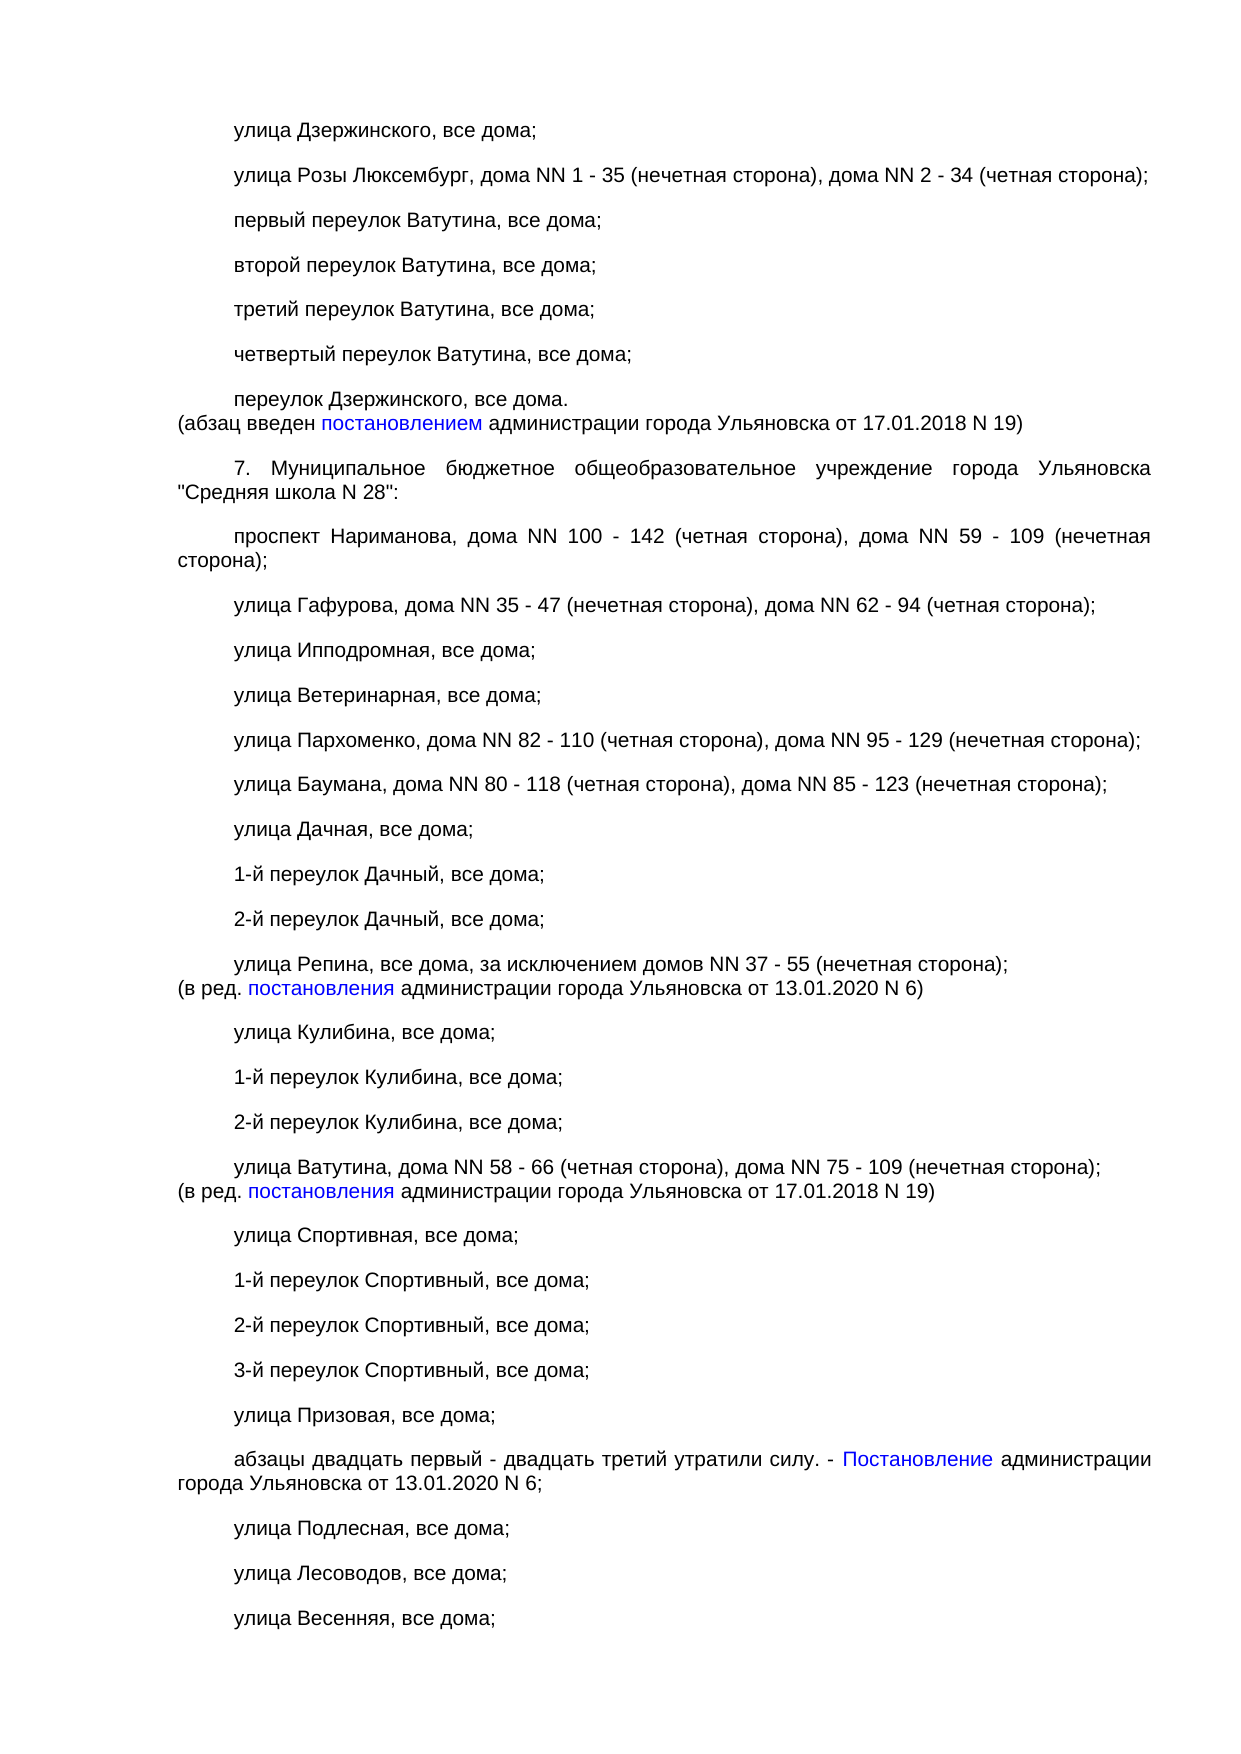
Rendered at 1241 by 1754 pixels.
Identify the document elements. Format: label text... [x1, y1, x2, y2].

text улица Гафурова, дома NN 35 - 47 (нечетная сторона), дома NN 62 - 94 (четная сторона); [177, 593, 1152, 617]
text первый переулок Ватутина, все дома; [177, 208, 1152, 232]
text 7. Муниципальное бюджетное общеобразовательное учреждение города Ульяновска "Средняя школа N 28": [177, 456, 1152, 503]
text 1-й переулок Дачный, все дома; [177, 862, 1152, 886]
text 2-й переулок Спортивный, все дома; [177, 1313, 1152, 1337]
text улица Ветеринарная, все дома; [177, 683, 1152, 707]
text улица Ватутина, дома NN 58 - 66 (четная сторона), дома NN 75 - 109 (нечетная сторона); [177, 1154, 1152, 1178]
text 1-й переулок Кулибина, все дома; [177, 1065, 1152, 1089]
text переулок Дзержинского, все дома. [177, 387, 1152, 411]
text 2-й переулок Дачный, все дома; [177, 907, 1152, 931]
text улица Пархоменко, дома NN 82 - 110 (четная сторона), дома NN 95 - 129 (нечетная сторона); [177, 727, 1152, 751]
text улица Кулибина, все дома; [177, 1020, 1152, 1044]
text третий переулок Ватутина, все дома; [177, 297, 1152, 321]
text улица Дзержинского, все дома; [177, 118, 1152, 142]
text (в ред. постановления администрации города Ульяновска от 17.01.2018 N 19) [177, 1178, 1152, 1202]
text улица Лесоводов, все дома; [177, 1561, 1152, 1585]
text (в ред. постановления администрации города Ульяновска от 13.01.2020 N 6) [177, 975, 1152, 999]
text улица Дачная, все дома; [177, 817, 1152, 841]
text улица Весенняя, все дома; [177, 1606, 1152, 1629]
text улица Репина, все дома, за исключением домов NN 37 - 55 (нечетная сторона); [177, 951, 1152, 975]
text улица Призовая, все дома; [177, 1402, 1152, 1426]
text улица Спортивная, все дома; [177, 1223, 1152, 1247]
text (абзац введен постановлением администрации города Ульяновска от 17.01.2018 N 19) [177, 411, 1152, 435]
text 3-й переулок Спортивный, все дома; [177, 1358, 1152, 1382]
text проспект Нариманова, дома NN 100 - 142 (четная сторона), дома NN 59 - 109 (нечетная сторона); [177, 524, 1152, 572]
text 2-й переулок Кулибина, все дома; [177, 1110, 1152, 1134]
text 1-й переулок Спортивный, все дома; [177, 1268, 1152, 1292]
text абзацы двадцать первый - двадцать третий утратили силу. - Постановление администрации города Ульяновска от 13.01.2020 N 6; [177, 1447, 1152, 1495]
text улица Баумана, дома NN 80 - 118 (четная сторона), дома NN 85 - 123 (нечетная сторона); [177, 772, 1152, 796]
text улица Ипподромная, все дома; [177, 638, 1152, 662]
text улица Розы Люксембург, дома NN 1 - 35 (нечетная сторона), дома NN 2 - 34 (четная сторона); [177, 163, 1152, 187]
text второй переулок Ватутина, все дома; [177, 252, 1152, 276]
text четвертый переулок Ватутина, все дома; [177, 342, 1152, 366]
text улица Подлесная, все дома; [177, 1516, 1152, 1540]
